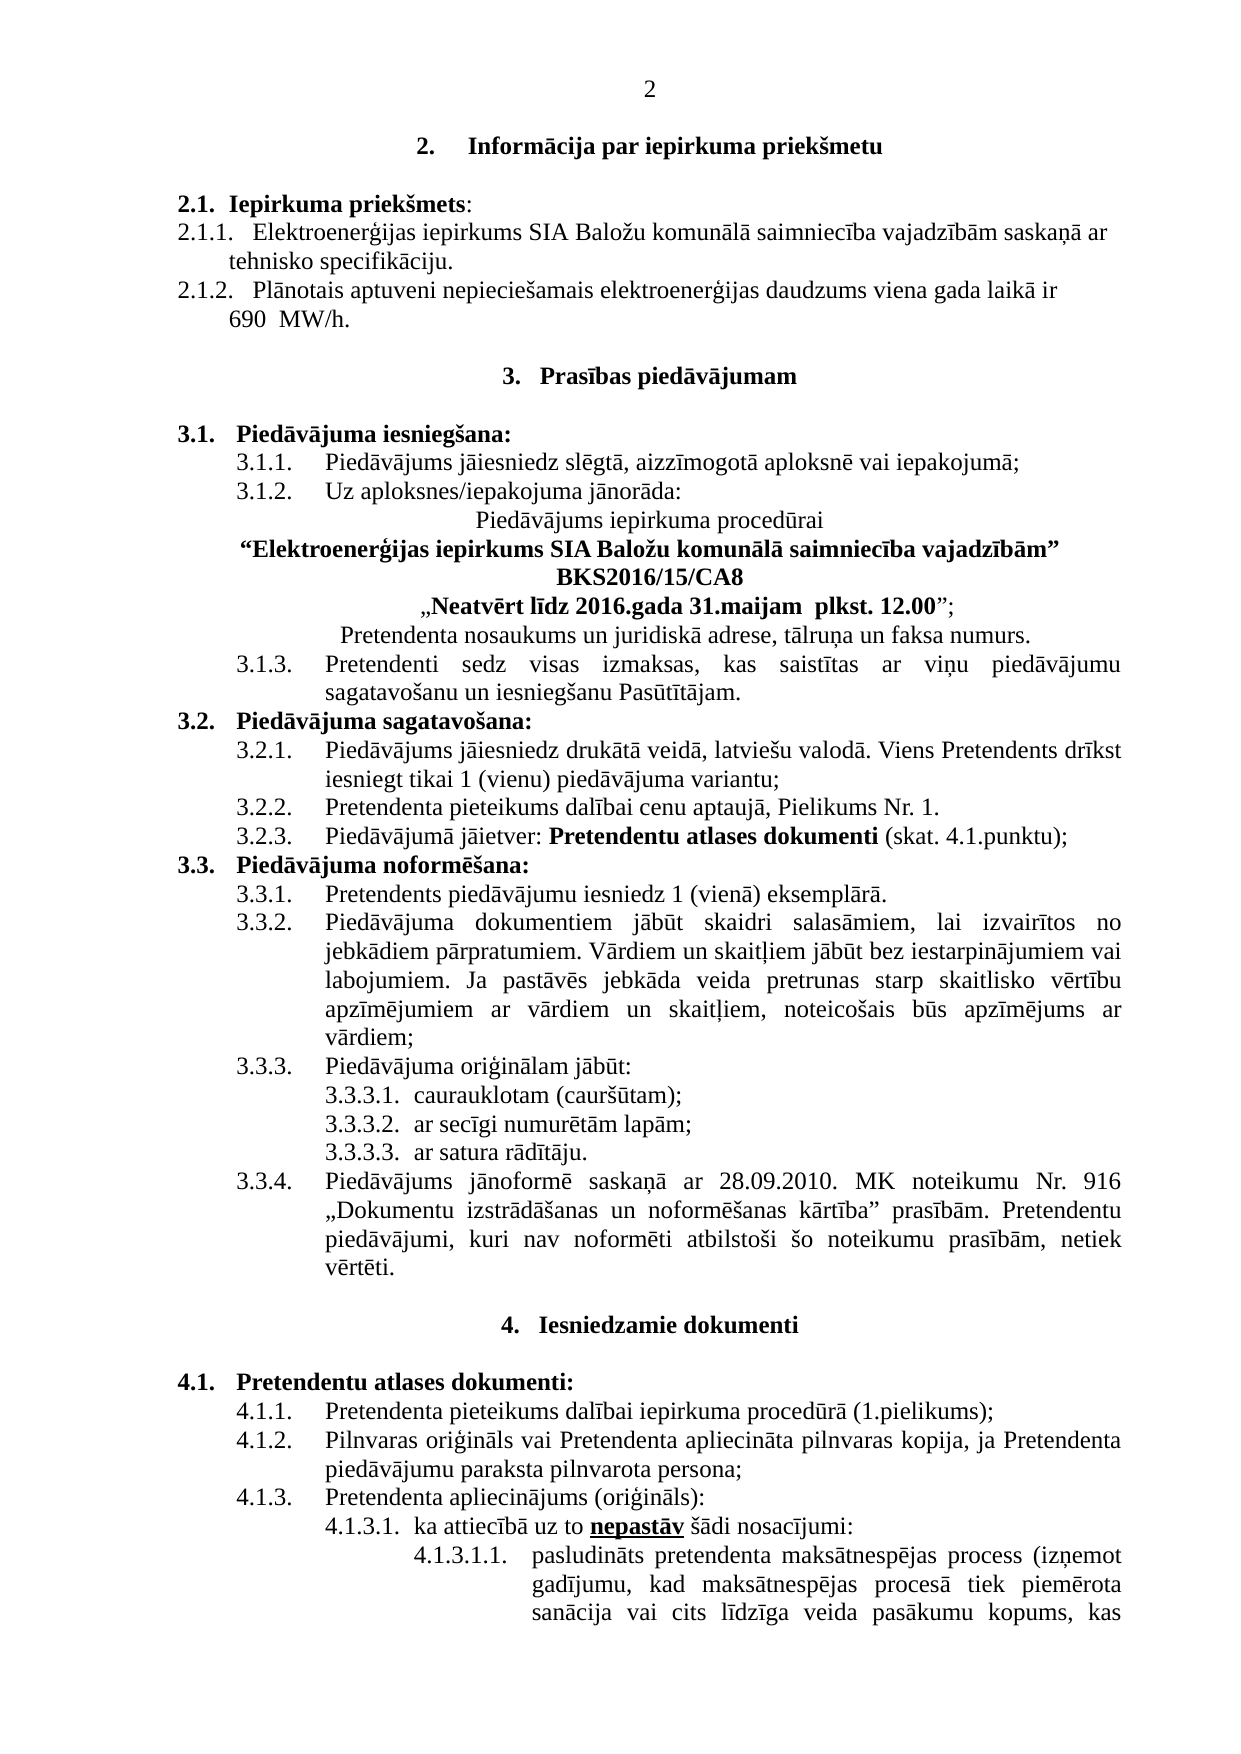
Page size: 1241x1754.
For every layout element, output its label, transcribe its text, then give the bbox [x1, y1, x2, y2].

list Pretendenti sedz visas izmaksas, kas saistītas ar viņu piedāvājumu sagatavošanu un iesniegšanu Pasūtītājam. [236, 649, 1122, 706]
subtitle Piedāvājuma iesniegšana: [177, 419, 1122, 447]
subtitle Informācija par iepirkuma priekšmetu [177, 131, 1122, 160]
list Piedāvājums jāiesniedz slēgtā, aizzīmogotā aploksnē vai iepakojumā; [236, 447, 1122, 476]
list Uz aploksnes/iepakojuma jānorāda: [236, 476, 1122, 505]
list Pretendents piedāvājumu iesniedz 1 (vienā) eksemplārā. [236, 879, 1122, 907]
text 690 MW/h. [229, 304, 1122, 332]
list Piedāvājumā jāietver: Pretendentu atlases dokumenti (skat. 4.1.punktu); [236, 821, 1122, 850]
text Pretendenta nosaukums un juridiskā adrese, tālruņa un faksa numurs. [177, 620, 1122, 649]
subtitle Iesniedzamie dokumenti [177, 1310, 1122, 1339]
list Pretendenta dalībai iepirkuma procedūrā (1.pielikums); [236, 1396, 1122, 1425]
list Iepirkuma priekšmets: [177, 189, 1122, 217]
list ka attiecībā uz to nepastāv šādi nosacījumi: [325, 1511, 1122, 1540]
list ar secīgi numurētām lapām; [325, 1109, 1122, 1137]
text BKS2016/15/CA8 [177, 562, 1122, 591]
list Plānotais aptuveni nepieciešamais elektroenerģijas daudzums viena gada laikā ir [177, 275, 1122, 304]
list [413, 1540, 1122, 1626]
list ar satura rādītāju. [325, 1137, 1122, 1166]
text „Neatvērt līdz 2016.gada 31.maijam plkst. 12.00”; [413, 591, 1122, 620]
list Pretendenta pieteikums dalībai cenu aptaujā, Pielikums Nr. 1. [236, 792, 1122, 821]
list caurauklotam (cauršūtam); [325, 1080, 1122, 1109]
list Piedāvājuma oriģinālam jābūt: [236, 1051, 1122, 1080]
list Piedāvājums jāiesniedz drukātā veidā, latviešu valodā. Viens Pretendents drīkst iesniegt tikai 1 (vienu) piedāvājuma variantu; [236, 735, 1122, 792]
list Piedāvājums jānoformē saskaņā ar 28.09.2010. MK noteikumu Nr. 916 „Dokumentu izstrādāšanas un noformēšanas kārtība” prasībām. Pretendentu piedāvājumi, kuri nav noformēti atbilstoši šo noteikumu prasībām, netiek vērtēti. [236, 1166, 1122, 1281]
list Elektroenerģijas iepirkums SIA Baložu komunālā saimniecība vajadzībām saskaņā ar [177, 217, 1122, 246]
list Piedāvājuma noformēšana: [177, 850, 1122, 879]
list Piedāvājuma dokumentiem jābūt skaidri salasāmiem, lai izvairītos no jebkādiem pārpratumiem. Vārdiem un skaitļiem jābūt bez iestarpinājumiem vai labojumiem. Ja pastāvēs jebkāda veida pretrunas starp skaitlisko vērtību apzīmējumiem ar vārdiem un skaitļiem, noteicošais būs apzīmējums ar vārdiem; [236, 907, 1122, 1051]
list Pretendenta apliecinājums (oriģināls): [236, 1482, 1122, 1511]
text Piedāvājums iepirkuma procedūrai [177, 505, 1122, 534]
text tehnisko specifikāciju. [229, 246, 1122, 275]
list Piedāvājuma sagatavošana: [177, 706, 1122, 735]
list Pilnvaras oriģināls vai Pretendenta apliecināta pilnvaras kopija, ja Pretendenta piedāvājumu paraksta pilnvarota persona; [236, 1425, 1122, 1482]
subtitle Prasības piedāvājumam [177, 361, 1122, 390]
subtitle Pretendentu atlases dokumenti: [177, 1367, 1122, 1396]
text “Elektroenerģijas iepirkums SIA Baložu komunālā saimniecība vajadzībām” [177, 534, 1122, 562]
